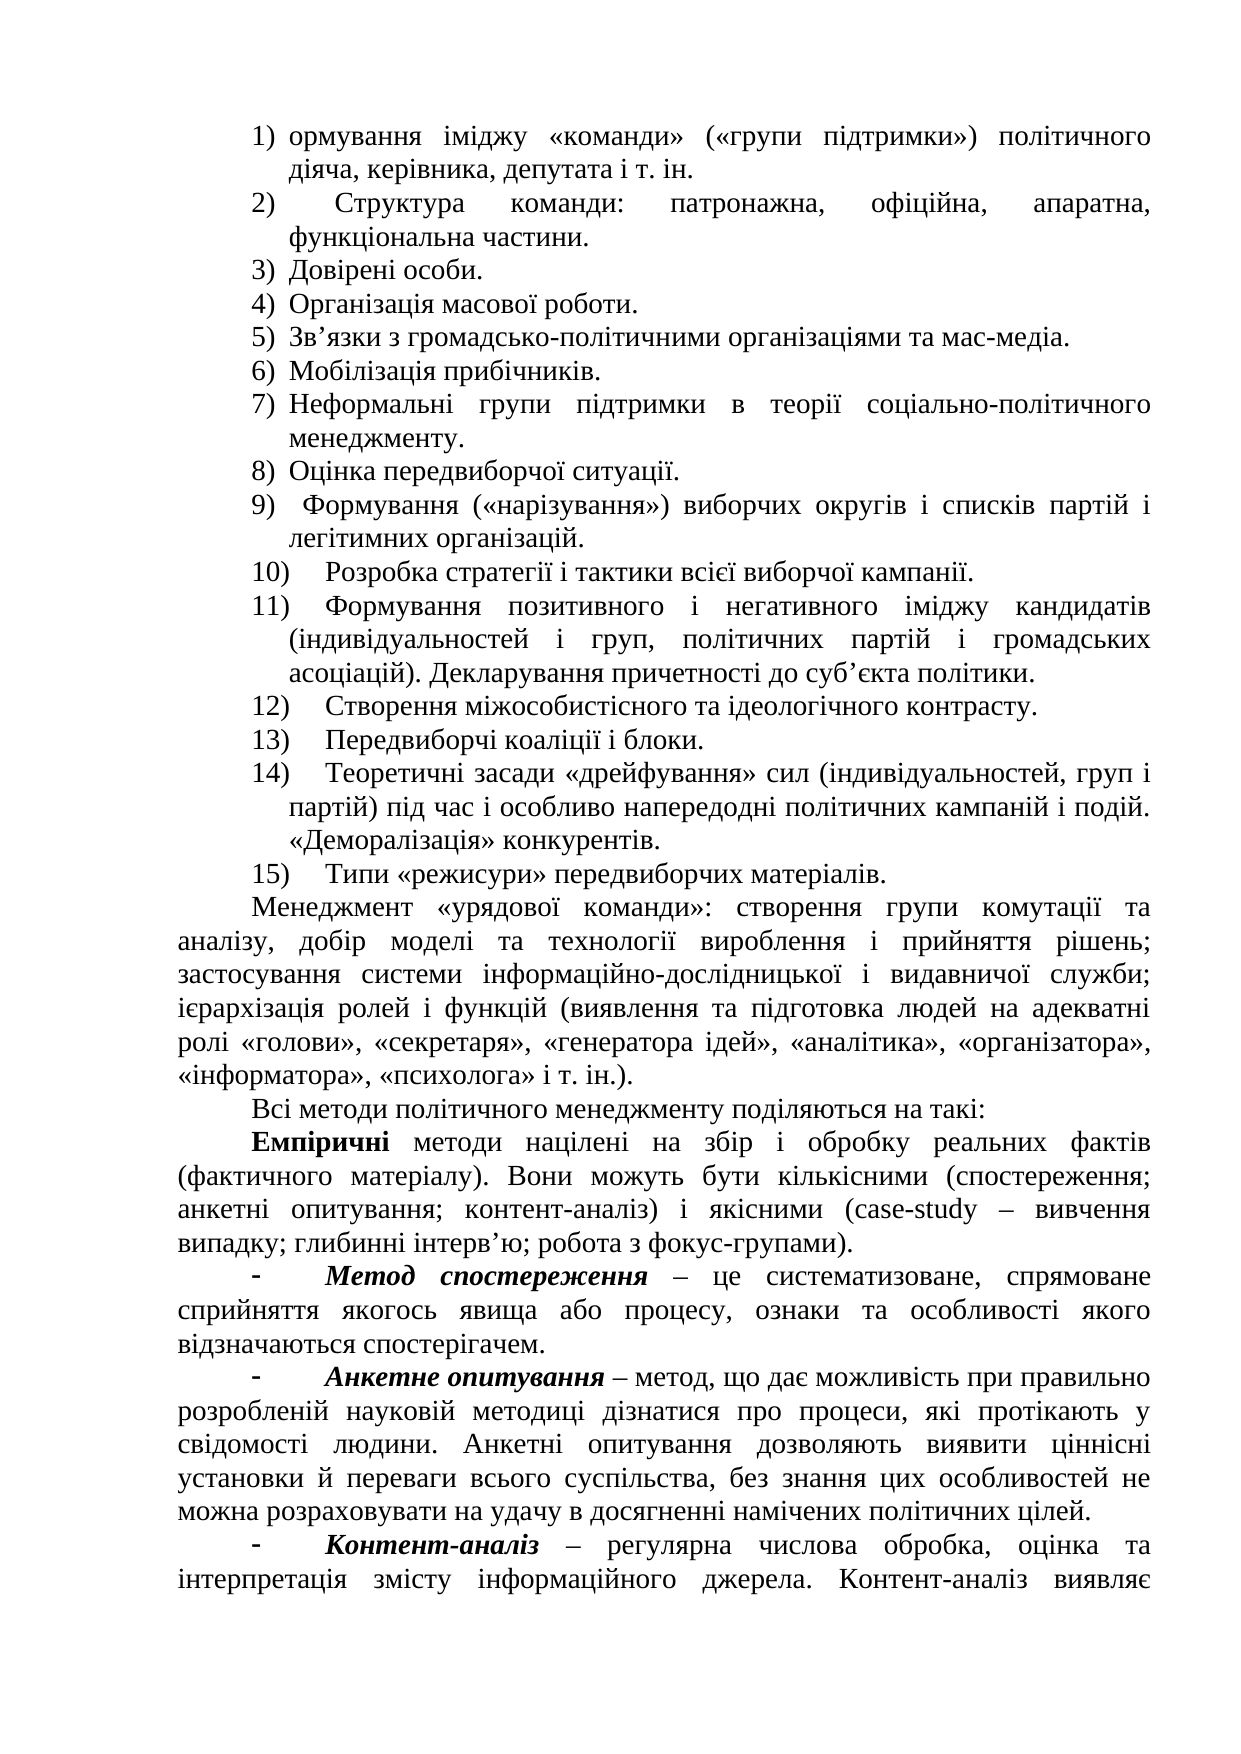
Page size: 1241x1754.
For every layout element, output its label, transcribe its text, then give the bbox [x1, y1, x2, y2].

text Емпіричні методи націлені на збір і обробку реальних фактів (фактичного матеріалу). Вони можуть бути кількісними (спостереження; анкетні опитування; контент-аналіз) і якісними (case-study – вивчення випадку; глибинні інтерв’ю; робота з фокус-групами). [177, 1124, 1152, 1258]
list Формування («нарізування») виборчих округів і списків партій і легітимних організацій. [251, 487, 1152, 554]
list Анкетне опитування – метод, що дає можливість при правильно розробленій науковій методиці дізнатися про процеси, які протікають у свідомості людини. Анкетні опитування дозволяють виявити ціннісні установки й переваги всього суспільства, без знання цих особливостей не можна розраховувати на удачу в досягненні намічених політичних цілей. [177, 1359, 1152, 1527]
list Неформальні групи підтримки в теорії соціально-політичного менеджменту. [251, 386, 1152, 453]
text Всі методи політичного менеджменту поділяються на такі: [177, 1091, 1152, 1124]
list Мобілізація прибічників. [251, 353, 1152, 386]
list Типи «режисури» передвиборчих матеріалів. [251, 856, 1152, 889]
list Організація масової роботи. [251, 286, 1152, 319]
list Оцінка передвиборчої ситуації. [251, 453, 1152, 487]
list Формування позитивного і негативного іміджу кандидатів (індивідуальностей і груп, політичних партій і громадських асоціацій). Декларування причетності до суб’єкта політики. [251, 588, 1152, 688]
list Метод спостереження – це систематизоване, спрямоване сприйняття якогось явища або процесу, ознаки та особливості якого відзначаються спостерігачем. [177, 1258, 1152, 1359]
list Зв’язки з громадсько-політичними організаціями та мас-медіа. [251, 319, 1152, 353]
list Розробка стратегії і тактики всієї виборчої кампанії. [251, 554, 1152, 588]
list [177, 1527, 1152, 1594]
list Структура команди: патронажна, офіційна, апаратна, функціональна частини. [251, 185, 1152, 252]
text Менеджмент «урядової команди»: створення групи комутації та аналізу, добір моделі та технології вироблення і прийняття рішень; застосування системи інформаційно-дослідницької і видавничої служби; ієрархізація ролей і функцій (виявлення та підготовка людей на адекватні ролі «голови», «секретаря», «генератора ідей», «аналітика», «організатора», «інформатора», «психолога» і т. ін.). [177, 889, 1152, 1091]
list Передвиборчі коаліції і блоки. [251, 722, 1152, 755]
list Теоретичні засади «дрейфування» сил (індивідуальностей, груп і партій) під час і особливо напередодні політичних кампаній і подій. «Деморалізація» конкурентів. [251, 755, 1152, 856]
list ормування іміджу «команди» («групи підтримки») політичного діяча, керівника, депутата і т. ін. [251, 118, 1152, 185]
list Створення міжособистісного та ідеологічного контрасту. [251, 688, 1152, 722]
list Довірені особи. [251, 252, 1152, 286]
